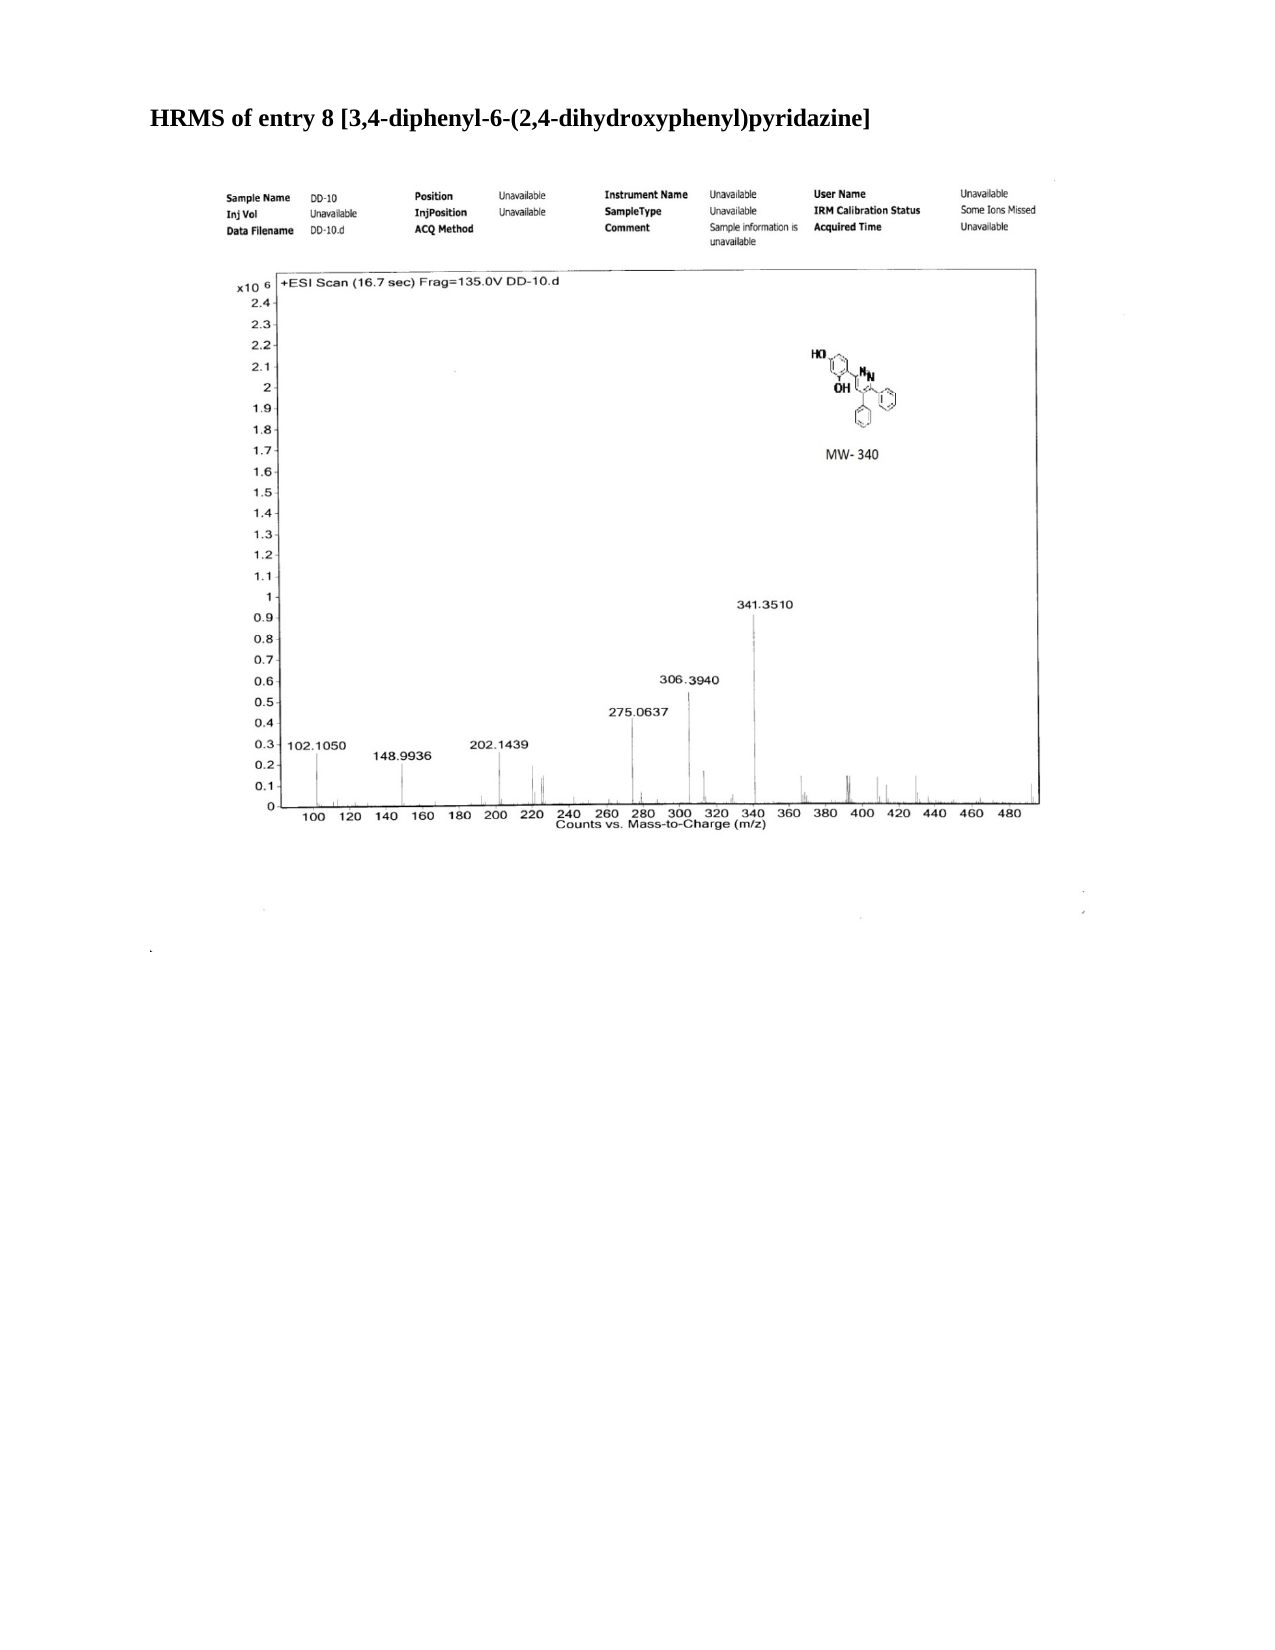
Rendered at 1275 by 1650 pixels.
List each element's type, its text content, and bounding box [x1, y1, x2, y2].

picture [150, 136, 1125, 952]
text HRMS of entry 8 [3,4-diphenyl-6-(2,4-dihydroxyphenyl)pyridazine] [150, 103, 1125, 132]
